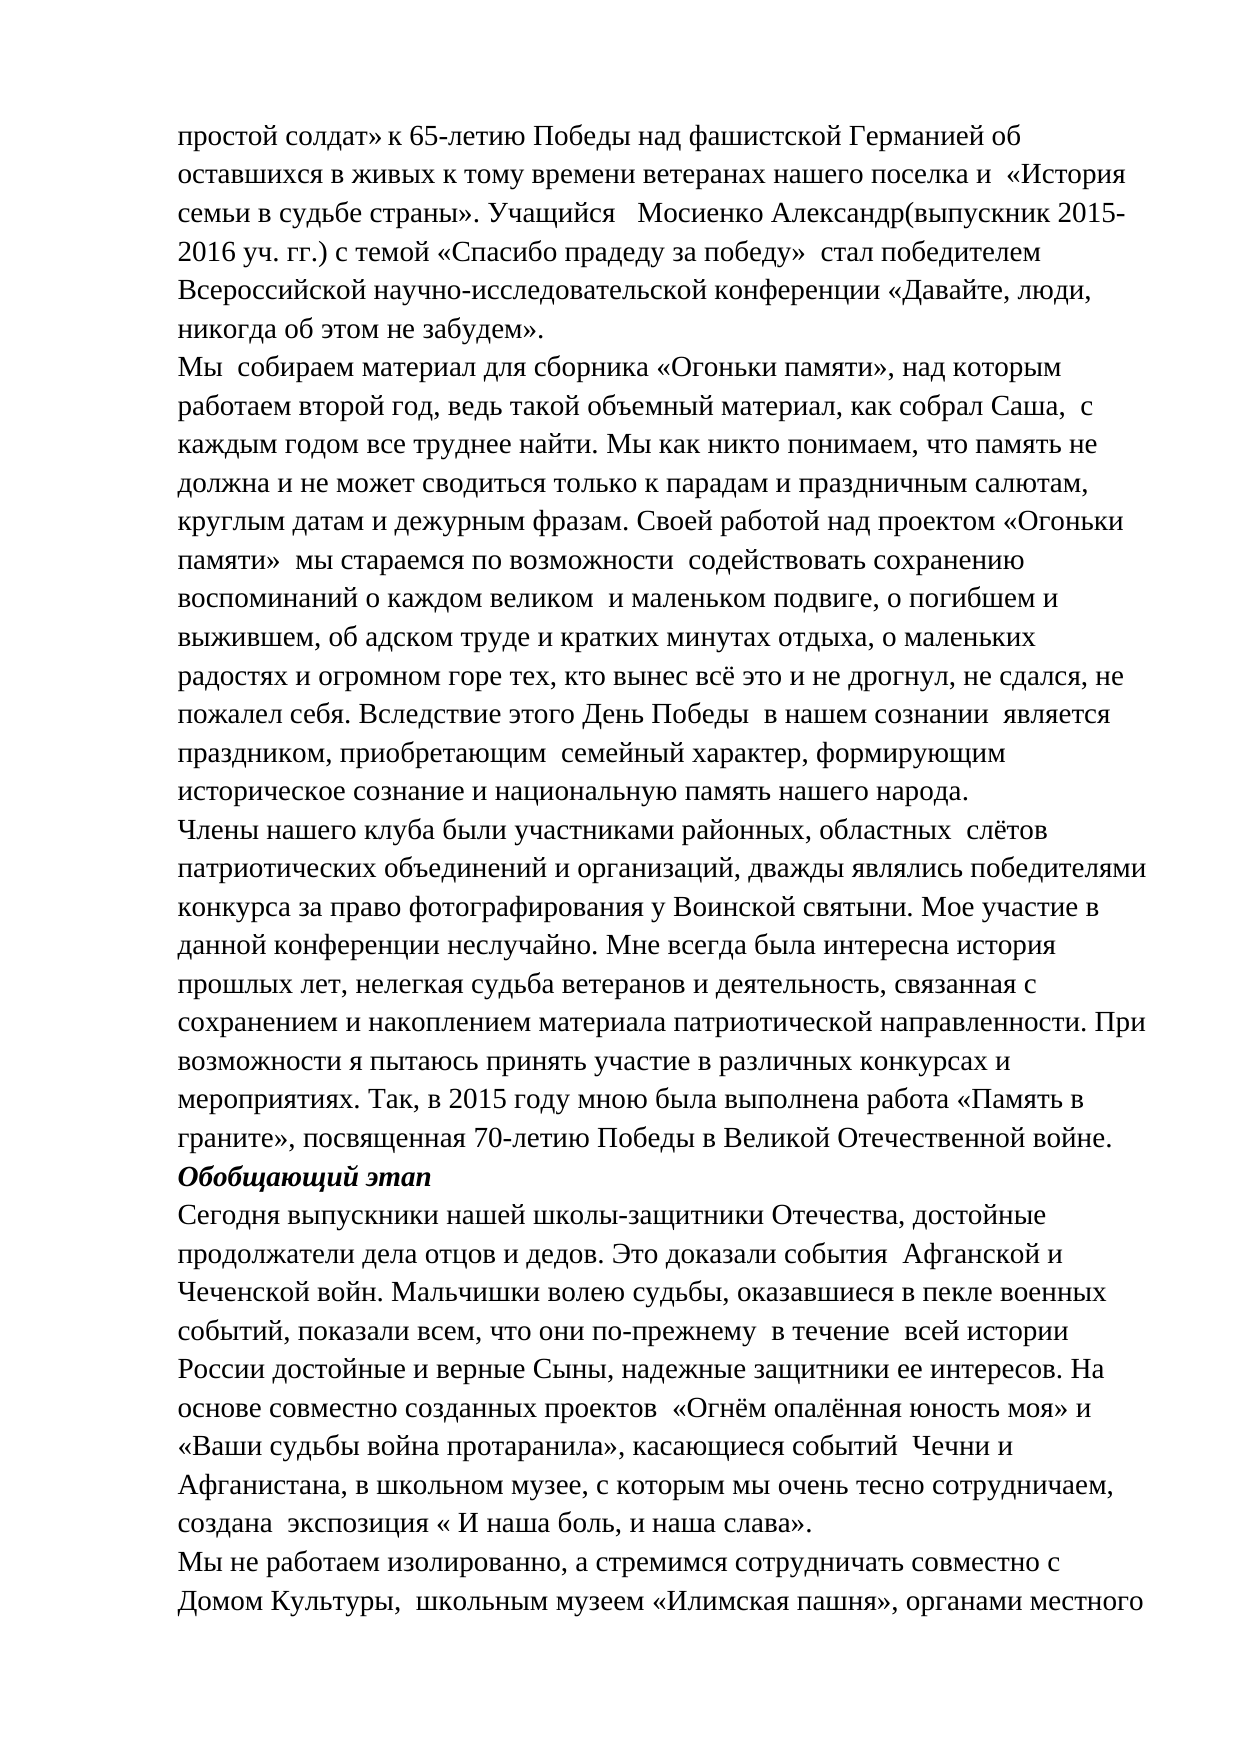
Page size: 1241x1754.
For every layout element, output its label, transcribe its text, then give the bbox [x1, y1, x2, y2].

text Обобщающий этап [177, 1159, 1152, 1192]
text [177, 118, 1152, 807]
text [177, 1544, 1152, 1616]
text Сегодня выпускники нашей школы-защитники Отечества, достойные продолжатели дела отцов и дедов. Это доказали события Афганской и Чеченской войн. Мальчишки волею судьбы, оказавшиеся в пекле военных событий, показали всем, что они по-прежнему в течение всей истории России достойные и верные Сыны, надежные защитники ее интересов. На основе совместно созданных проектов «Огнём опалённая юность моя» и «Ваши судьбы война протаранила», касающиеся событий Чечни и Афганистана, в школьном музее, с которым мы очень тесно сотрудничаем, создана экспозиция « И наша боль, и наша слава». [177, 1197, 1152, 1539]
text Члены нашего клуба были участниками районных, областных слётов патриотических объединений и организаций, дважды являлись победителями конкурса за право фотографирования у Воинской святыни. Мое участие в данной конференции неслучайно. Мне всегда была интересна история прошлых лет, нелегкая судьба ветеранов и деятельность, связанная с сохранением и накоплением материала патриотической направленности. При возможности я пытаюсь принять участие в различных конкурсах и мероприятиях. Так, в 2015 году мною была выполнена работа «Память в граните», посвященная 70-летию Победы в Великой Отечественной войне. [177, 812, 1152, 1154]
